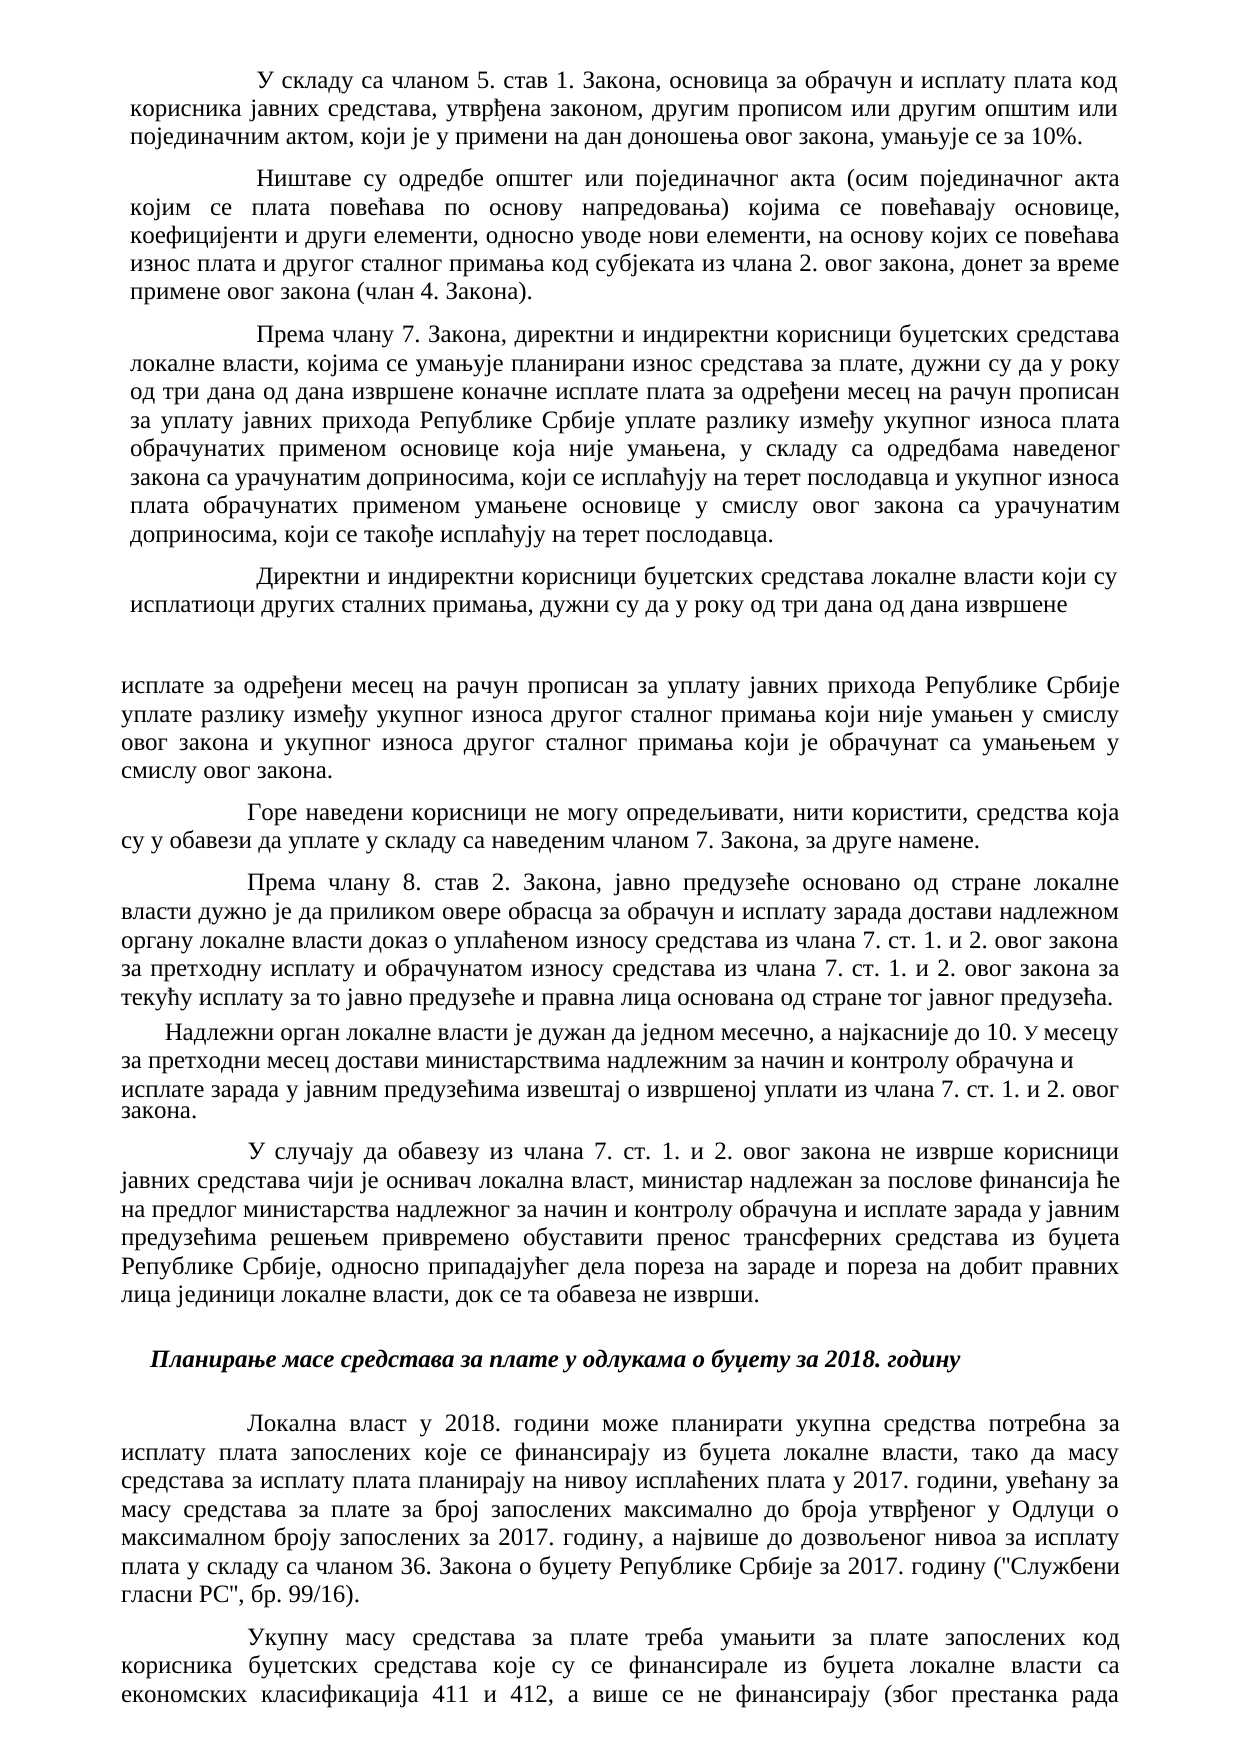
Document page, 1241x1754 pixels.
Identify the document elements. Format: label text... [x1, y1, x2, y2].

text Према члану 7. Закона, директни и индиректни корисници буџетских средстава локалне власти, којима се умањује планирани износ средстава за плате, дужни су да у року од три дана од дана извршене коначне исплате плата за одређени месец на рачун прописан за уплату јавних прихода Републике Србије уплате разлику између укупног износа плата обрачунатих применом основице која није умањена, у складу са одредбама наведеног закона са урачунатим доприносима, који се исплаћују на терет послодавца и укупног износа плата обрачунатих применом умањене основице у смислу овог закона са урачунатим доприносима, који се такође исплаћују на терет послодавца. [130, 319, 1121, 548]
text Надлежни орган локалне власти је дужан да једном месечно, а најкасније до 10. У месецу [121, 1023, 1121, 1045]
text исплате зарада у јавним предузећима извештај о извршеној уплати из члана 7. ст. 1. и 2. овог закона. [121, 1079, 1121, 1123]
text Ништаве су одредбе општег или појединачног акта (осим појединачног акта којим се плата повећава по основу напредовања) којима се повећавају основице, коефицијенти и други елементи, односно уводе нови елементи, на основу којих се повећава износ плата и другог сталног примања код субјеката из члана 2. овог закона, донет за време примене овог закона (члан 4. Закона). [130, 164, 1121, 305]
text Горе наведени корисници не могу опредељивати, нити користити, средства која су у обавези да уплате у складу са наведеним чланом 7. Закона, за друге намене. [121, 798, 1121, 854]
text за претходни месец достави министарствима надлежним за начин и контролу обрачуна и [121, 1051, 1121, 1073]
text исплате за одређени месец на рачун прописан за уплату јавних прихода Републике Србије уплате разлику између укупног износа другог сталног примања који није умањен у смислу овог закона и укупног износа другог сталног примања који је обрачунат са умањењем у смислу овог закона. [121, 671, 1121, 784]
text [121, 1622, 1121, 1708]
text Директни и индиректни корисници буџетских средстава локалне власти који су исплатиоци других сталних примања, дужни су да у року од три дана од дана извршене [130, 562, 1119, 618]
text Планирање масе средстава за плате у одлукама о буџету за 2018. годину [150, 1344, 1121, 1373]
text У складу са чланом 5. став 1. Закона, основица за обрачун и исплату плата код корисника јавних средстава, утврђена законом, другим прописом или другим општим или појединачним актом, који је у примени на дан доношења овог закона, умањује се за 10%. [130, 66, 1119, 150]
text Локална власт у 2018. години може планирати укупна средства потребна за исплату плата запослених које се финансирају из буџета локалне власти, тако да масу средстава за исплату плата планирају на нивоу исплаћених плата у 2017. години, увећану за масу средстава за плате за број запослених максимално до броја утврђеног у Одлуци о максималном броју запослених за 2017. годину, а највише до дозвољеног нивоа за исплату плата у складу са чланом 36. Закона о буџету Републике Србије за 2017. годину (''Службени гласни РС'', бр. 99/16). [121, 1408, 1121, 1608]
list случају да обавезу из члана 7. ст. 1. и 2. овог закона не изврше корисници јавних средстава чији је оснивач локална власт, министар надлежан за послове финансија ће на предлог министарства надлежног за начин и контролу обрачуна и исплате зарада у јавним предузећима решењем привремено обуставити пренос трансферних средстава из буџета Републике Србије, односно припадајућег дела пореза на зараде и пореза на добит правних лица јединици локалне власти, док се та обавеза не изврши. [121, 1137, 1121, 1308]
text Према члану 8. став 2. Закона, јавно предузеће основано од стране локалне власти дужно је да приликом овере обрасца за обрачун и исплату зарада достави надлежном органу локалне власти доказ о уплаћеном износу средстава из члана 7. ст. 1. и 2. овог закона за претходну исплату и обрачунатом износу средстава из члана 7. ст. 1. и 2. овог закона за текућу исплату за то јавно предузеће и правна лица основана од стране тог јавног предузећа. [121, 868, 1121, 1011]
